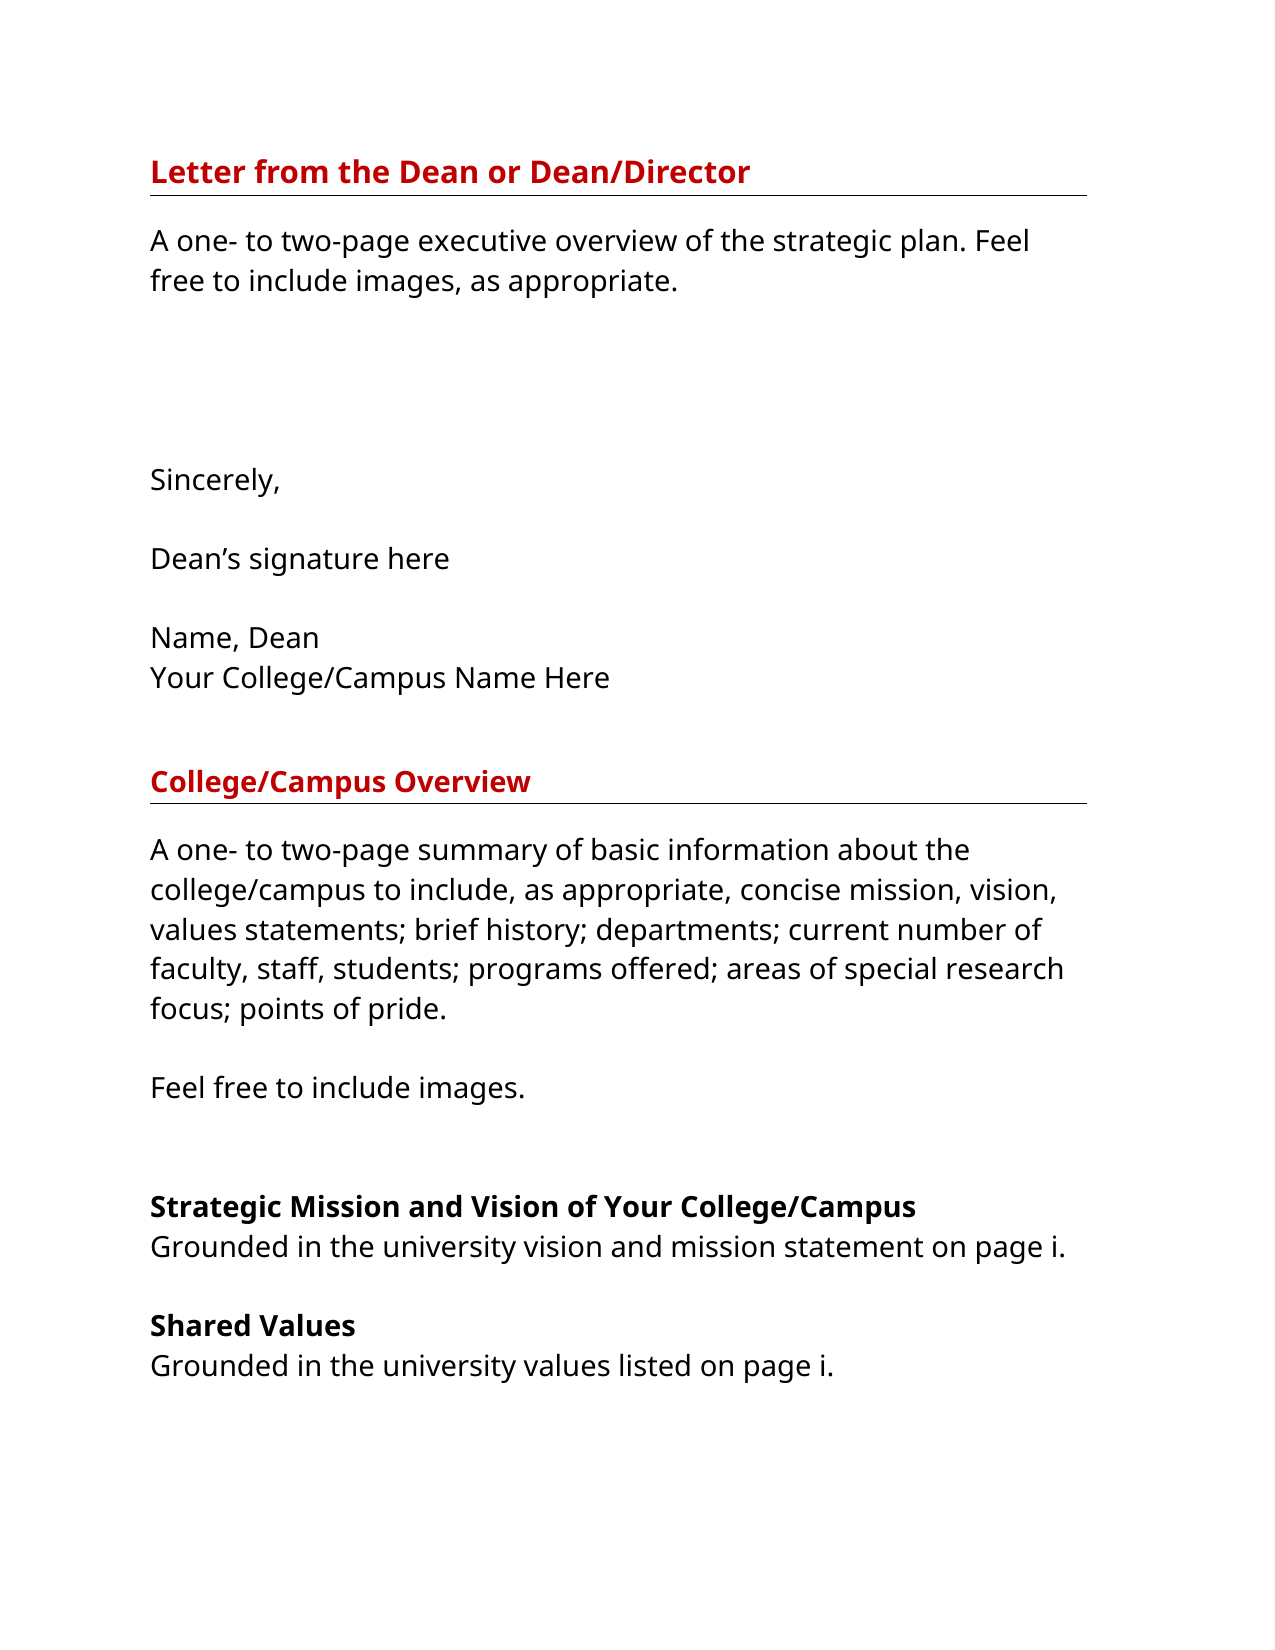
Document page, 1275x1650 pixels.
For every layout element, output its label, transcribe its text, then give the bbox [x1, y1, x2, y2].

text Name, Dean [150, 618, 1087, 657]
text Grounded in the university values listed on page i. [150, 1345, 1087, 1385]
text Feel free to include images. [150, 1068, 1087, 1107]
text Grounded in the university vision and mission statement on page i. [150, 1226, 1087, 1266]
text Sincerely, [150, 459, 1087, 498]
text Strategic Mission and Vision of Your College/Campus [150, 1187, 1087, 1226]
text A one- to two-page summary of basic information about the college/campus to include, as appropriate, concise mission, vision, values statements; brief history; departments; current number of faculty, staff, students; programs offered; areas of special research focus; points of pride. [150, 829, 1087, 1028]
text Your College/Campus Name Here [150, 657, 1087, 697]
text Shared Values [150, 1306, 1087, 1345]
text Dean’s signature here [150, 538, 1087, 578]
text A one- to two-page executive overview of the strategic plan. Feel free to include images, as appropriate. [150, 221, 1087, 300]
subtitle College/Campus Overview [150, 762, 1087, 803]
subtitle Letter from the Dean or Dean/Director [150, 150, 1087, 195]
